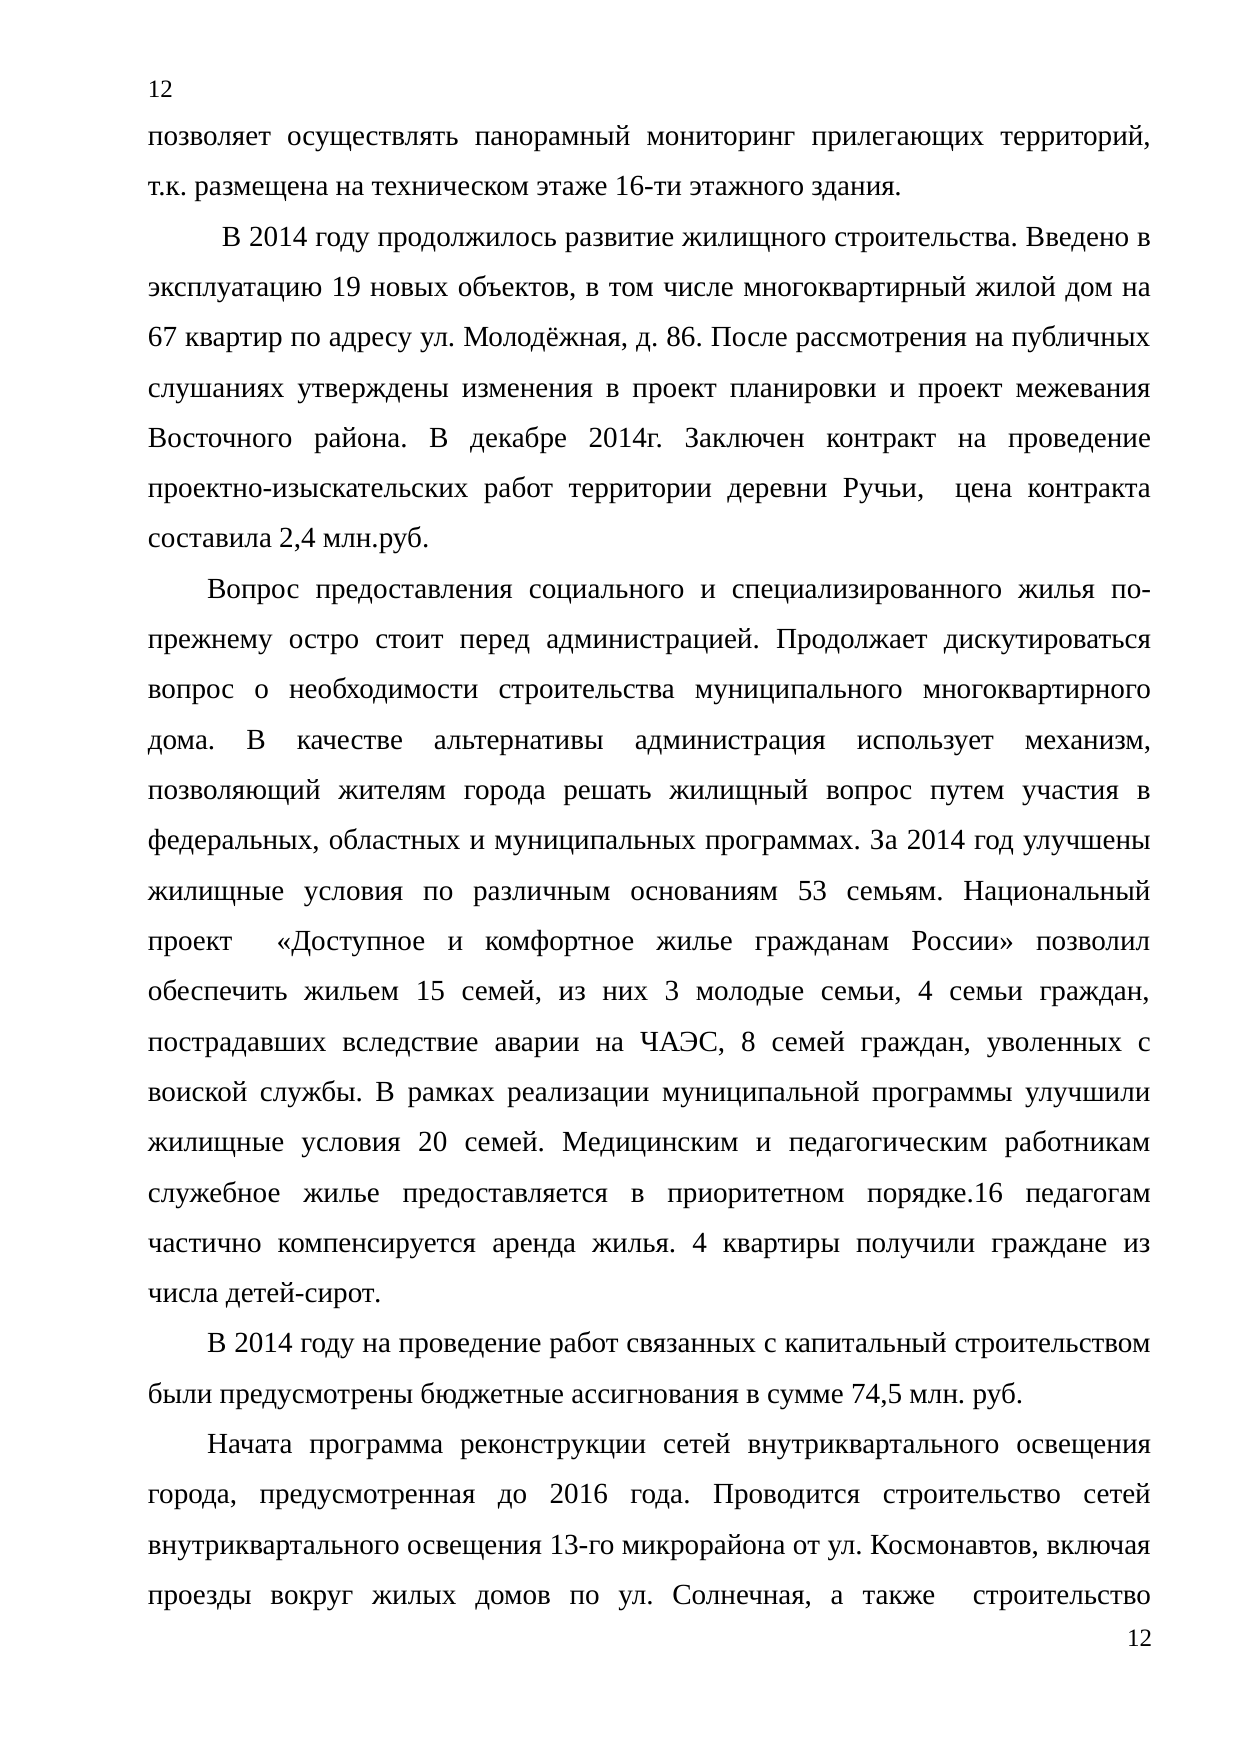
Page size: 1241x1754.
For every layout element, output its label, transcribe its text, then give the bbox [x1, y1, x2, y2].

text Вопрос предоставления социального и специализированного жилья по-прежнему остро стоит перед администрацией. Продолжает дискутироваться вопрос о необходимости строительства муниципального многоквартирного дома. В качестве альтернативы администрация использует механизм, позволяющий жителям города решать жилищный вопрос путем участия в федеральных, областных и муниципальных программах. За 2014 год улучшены жилищные условия по различным основаниям 53 семьям. Национальный проект «Доступное и комфортное жилье гражданам России» позволил обеспечить жильем 15 семей, из них 3 молодые семьи, 4 семьи граждан, пострадавших вследствие аварии на ЧАЭС, 8 семей граждан, уволенных с воиской службы. В рамках реализации муниципальной программы улучшили жилищные условия 20 семей. Медицинским и педагогическим работникам служебное жилье предоставляется в приоритетном порядке.16 педагогам частично компенсируется аренда жилья. 4 квартиры получили граждане из числа детей-сирот. [148, 571, 1152, 1309]
text В 2014 году продолжилось развитие жилищного строительства. Введено в эксплуатацию 19 новых объектов, в том числе многоквартирный жилой дом на 67 квартир по адресу ул. Молодёжная, д. 86. После рассмотрения на публичных слушаниях утверждены изменения в проект планировки и проект межевания Восточного района. В декабре 2014г. Заключен контракт на проведение проектно-изыскательских работ территории деревни Ручьи, цена контракта составила 2,4 млн.руб. [148, 219, 1152, 554]
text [148, 118, 1152, 202]
text В 2014 году на проведение работ связанных с капитальный строительством были предусмотрены бюджетные ассигнования в сумме 74,5 млн. руб. [148, 1326, 1152, 1409]
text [148, 1426, 1152, 1611]
